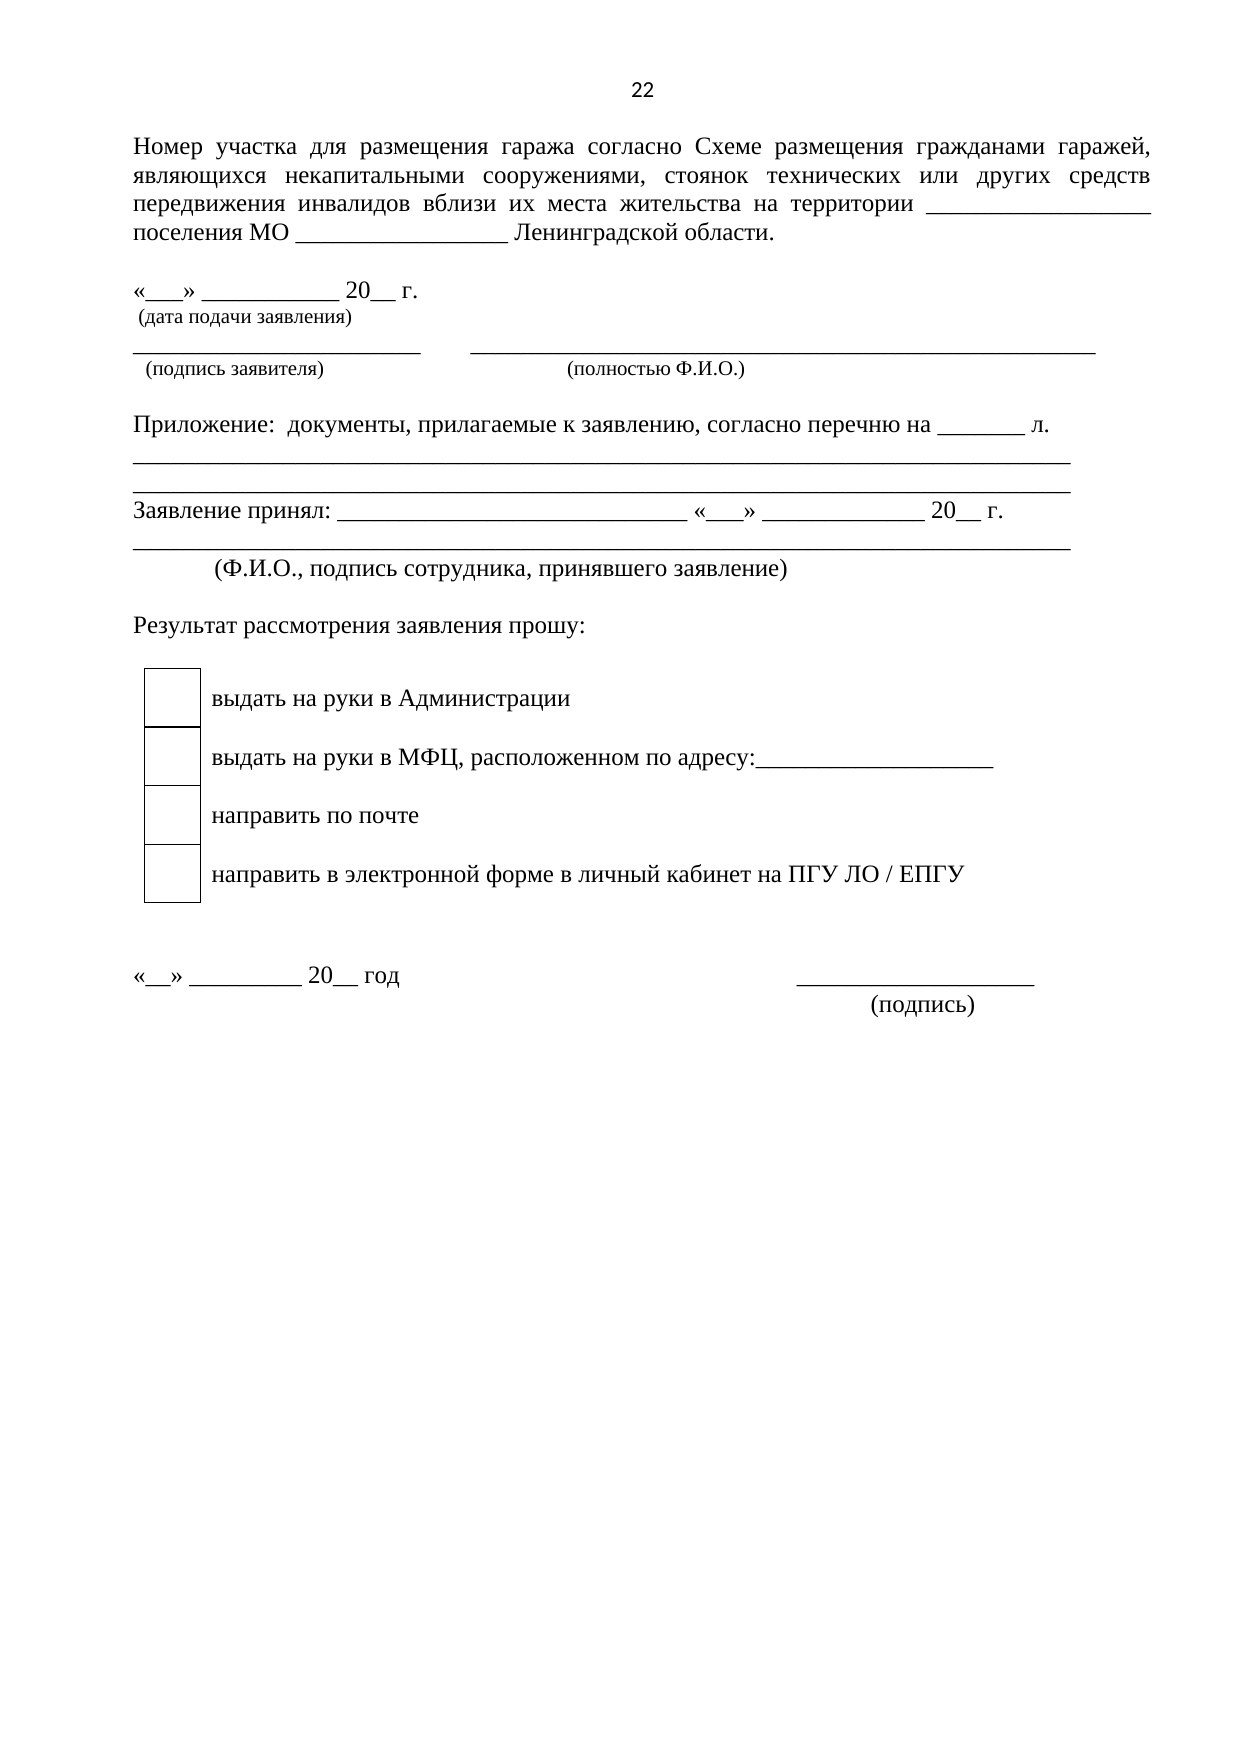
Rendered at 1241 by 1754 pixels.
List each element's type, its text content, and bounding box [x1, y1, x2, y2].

table_header выдать на руки в Администрации [201, 668, 1134, 726]
text «__» _________ 20__ год ___________________ [133, 961, 1122, 989]
table_header [145, 669, 200, 726]
text (подпись) [133, 989, 1122, 1018]
table_cell [145, 845, 200, 902]
table_cell направить по почте [201, 785, 1134, 843]
text ___________________________________________________________________________ [133, 524, 1152, 553]
text (Ф.И.О., подпись сотрудника, принявшего заявление) [133, 553, 1152, 582]
text «___» ___________ 20__ г. [133, 275, 1152, 303]
text Номер участка для размещения гаража согласно Схеме размещения гражданами гаражей, являющихся некапитальными сооружениями, стоянок технических или других средств передвижения инвалидов вблизи их места жительства на территории __________________ поселения МО _________________ Ленинградской области. [133, 131, 1152, 246]
table_cell выдать на руки в МФЦ, расположенном по адресу:___________________ [201, 726, 1134, 785]
text _______________________ __________________________________________________ [133, 328, 1152, 356]
text ___________________________________________________________________________ [133, 467, 1152, 495]
table_cell [145, 786, 200, 843]
text ___________________________________________________________________________ [133, 438, 1152, 467]
text (дата подачи заявления) [133, 303, 1152, 328]
text Заявление принял: ____________________________ «___» _____________ 20__ г. [133, 495, 1152, 524]
text (подпись заявителя) (полностью Ф.И.О.) [133, 356, 1152, 380]
table_cell направить в электронной форме в личный кабинет на ПГУ ЛО / ЕПГУ [201, 844, 1134, 902]
table_cell [145, 728, 200, 785]
text Результат рассмотрения заявления прошу: [133, 610, 1122, 639]
text Приложение: документы, прилагаемые к заявлению, согласно перечню на _______ л. [133, 409, 1122, 438]
